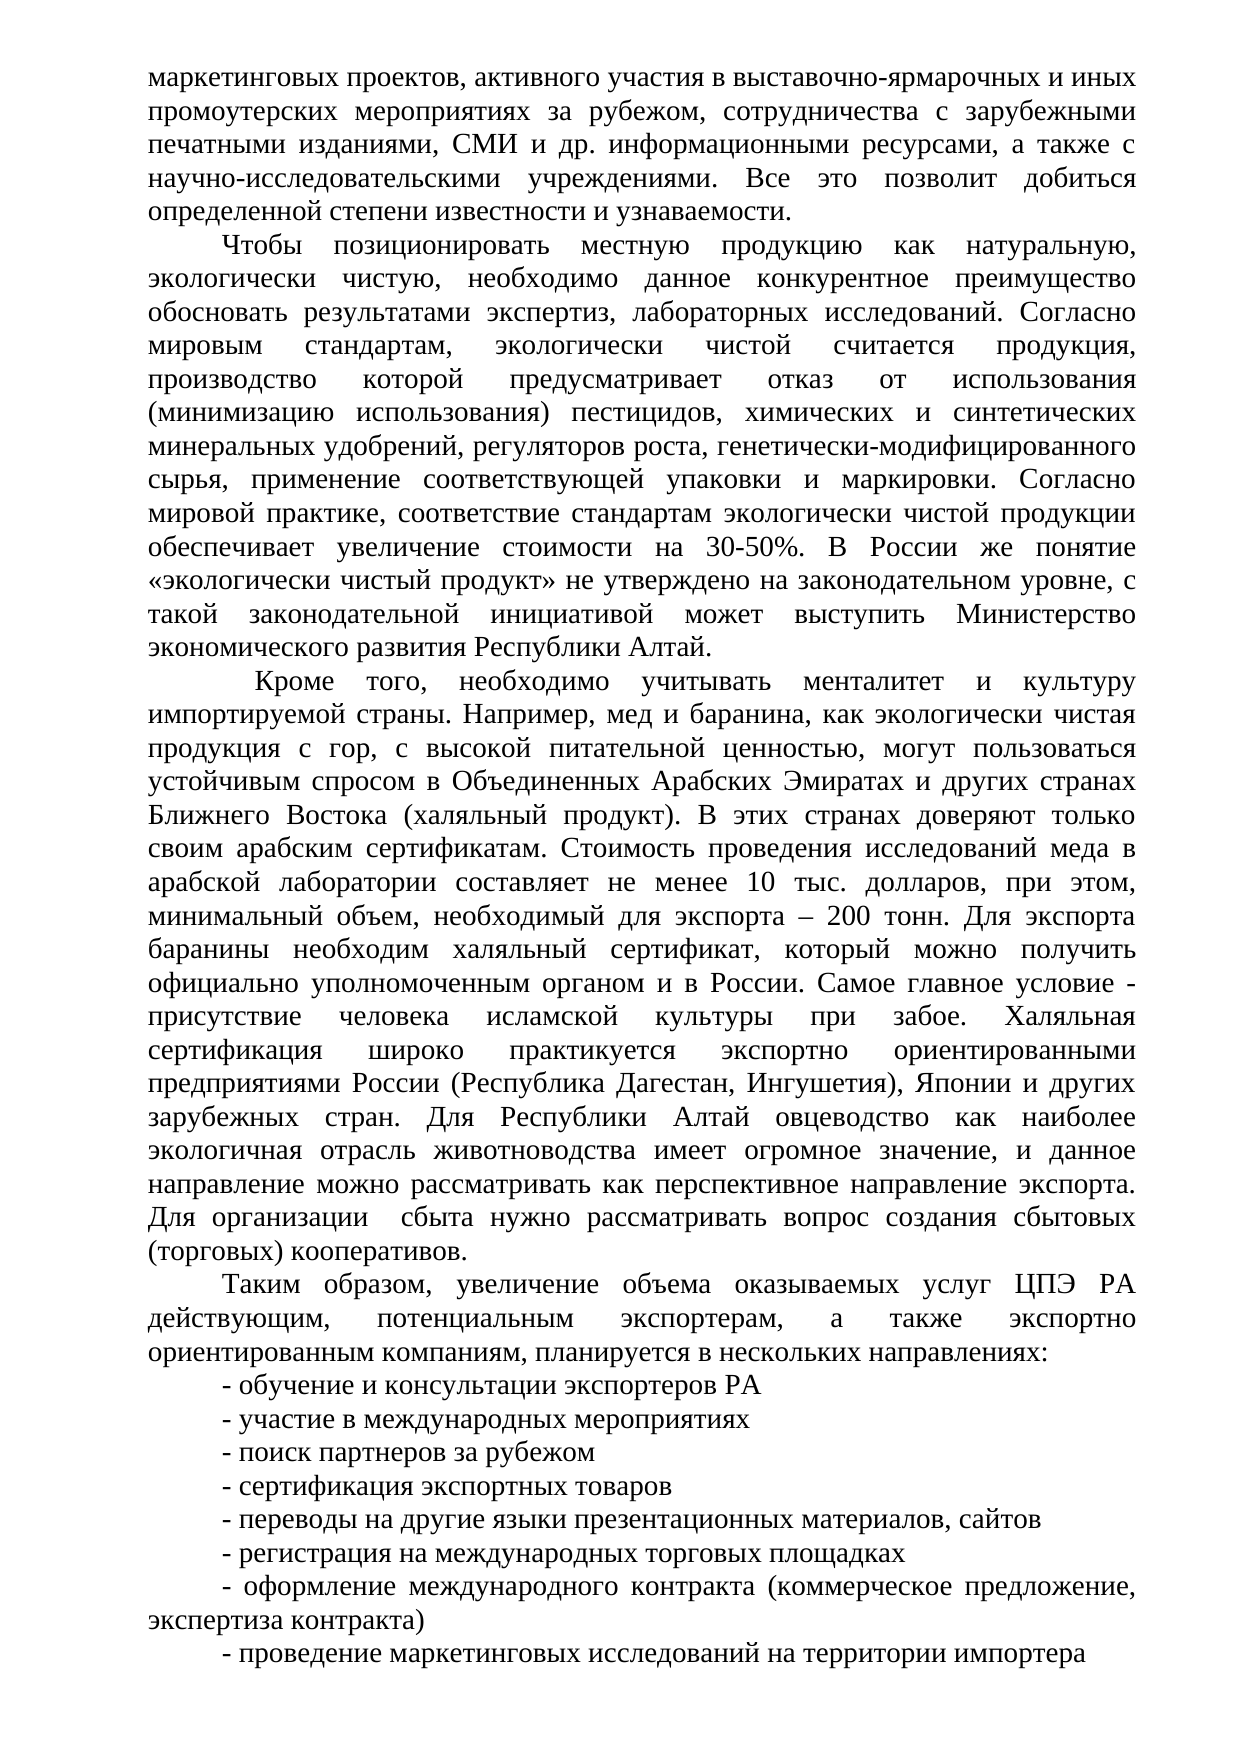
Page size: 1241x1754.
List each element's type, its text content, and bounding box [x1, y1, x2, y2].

text Чтобы позиционировать местную продукцию как натуральную, экологически чистую, необходимо данное конкурентное преимущество обосновать результатами экспертиз, лабораторных исследований. Согласно мировым стандартам, экологически чистой считается продукция, производство которой предусматривает отказ от использования (минимизацию использования) пестицидов, химических и синтетических минеральных удобрений, регуляторов роста, генетически-модифицированного сырья, применение соответствующей упаковки и маркировки. Согласно мировой практике, соответствие стандартам экологически чистой продукции обеспечивает увеличение стоимости на 30-50%. В России же понятие «экологически чистый продукт» не утверждено на законодательном уровне, с такой законодательной инициативой может выступить Министерство экономического развития Республики Алтай. [148, 227, 1137, 663]
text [148, 59, 1137, 227]
text - переводы на другие языки презентационных материалов, сайтов [148, 1501, 1137, 1535]
text - сертификация экспортных товаров [148, 1468, 1137, 1501]
text - регистрация на международных торговых площадках [148, 1535, 1137, 1568]
text - проведение маркетинговых исследований на территории импортера [148, 1636, 1137, 1669]
text - поиск партнеров за рубежом [148, 1434, 1137, 1468]
text - обучение и консультации экспортеров РА [148, 1367, 1137, 1401]
text - оформление международного контракта (коммерческое предложение, экспертиза контракта) [148, 1568, 1137, 1636]
text - участие в международных мероприятиях [148, 1401, 1137, 1434]
text Кроме того, необходимо учитывать менталитет и культуру импортируемой страны. Например, мед и баранина, как экологически чистая продукция с гор, с высокой питательной ценностью, могут пользоваться устойчивым спросом в Объединенных Арабских Эмиратах и других странах Ближнего Востока (халяльный продукт). В этих странах доверяют только своим арабским сертификатам. Стоимость проведения исследований меда в арабской лаборатории составляет не менее 10 тыс. долларов, при этом, минимальный объем, необходимый для экспорта – 200 тонн. Для экспорта баранины необходим халяльный сертификат, который можно получить официально уполномоченным органом и в России. Самое главное условие - присутствие человека исламской культуры при забое. Халяльная сертификация широко практикуется экспортно ориентированными предприятиями России (Республика Дагестан, Ингушетия), Японии и других зарубежных стран. Для Республики Алтай овцеводство как наиболее экологичная отрасль животноводства имеет огромное значение, и данное направление можно рассматривать как перспективное направление экспорта. Для организации сбыта нужно рассматривать вопрос создания сбытовых (торговых) кооперативов. [148, 663, 1137, 1267]
text Таким образом, увеличение объема оказываемых услуг ЦПЭ РА действующим, потенциальным экспортерам, а также экспортно ориентированным компаниям, планируется в нескольких направлениях: [148, 1267, 1137, 1367]
